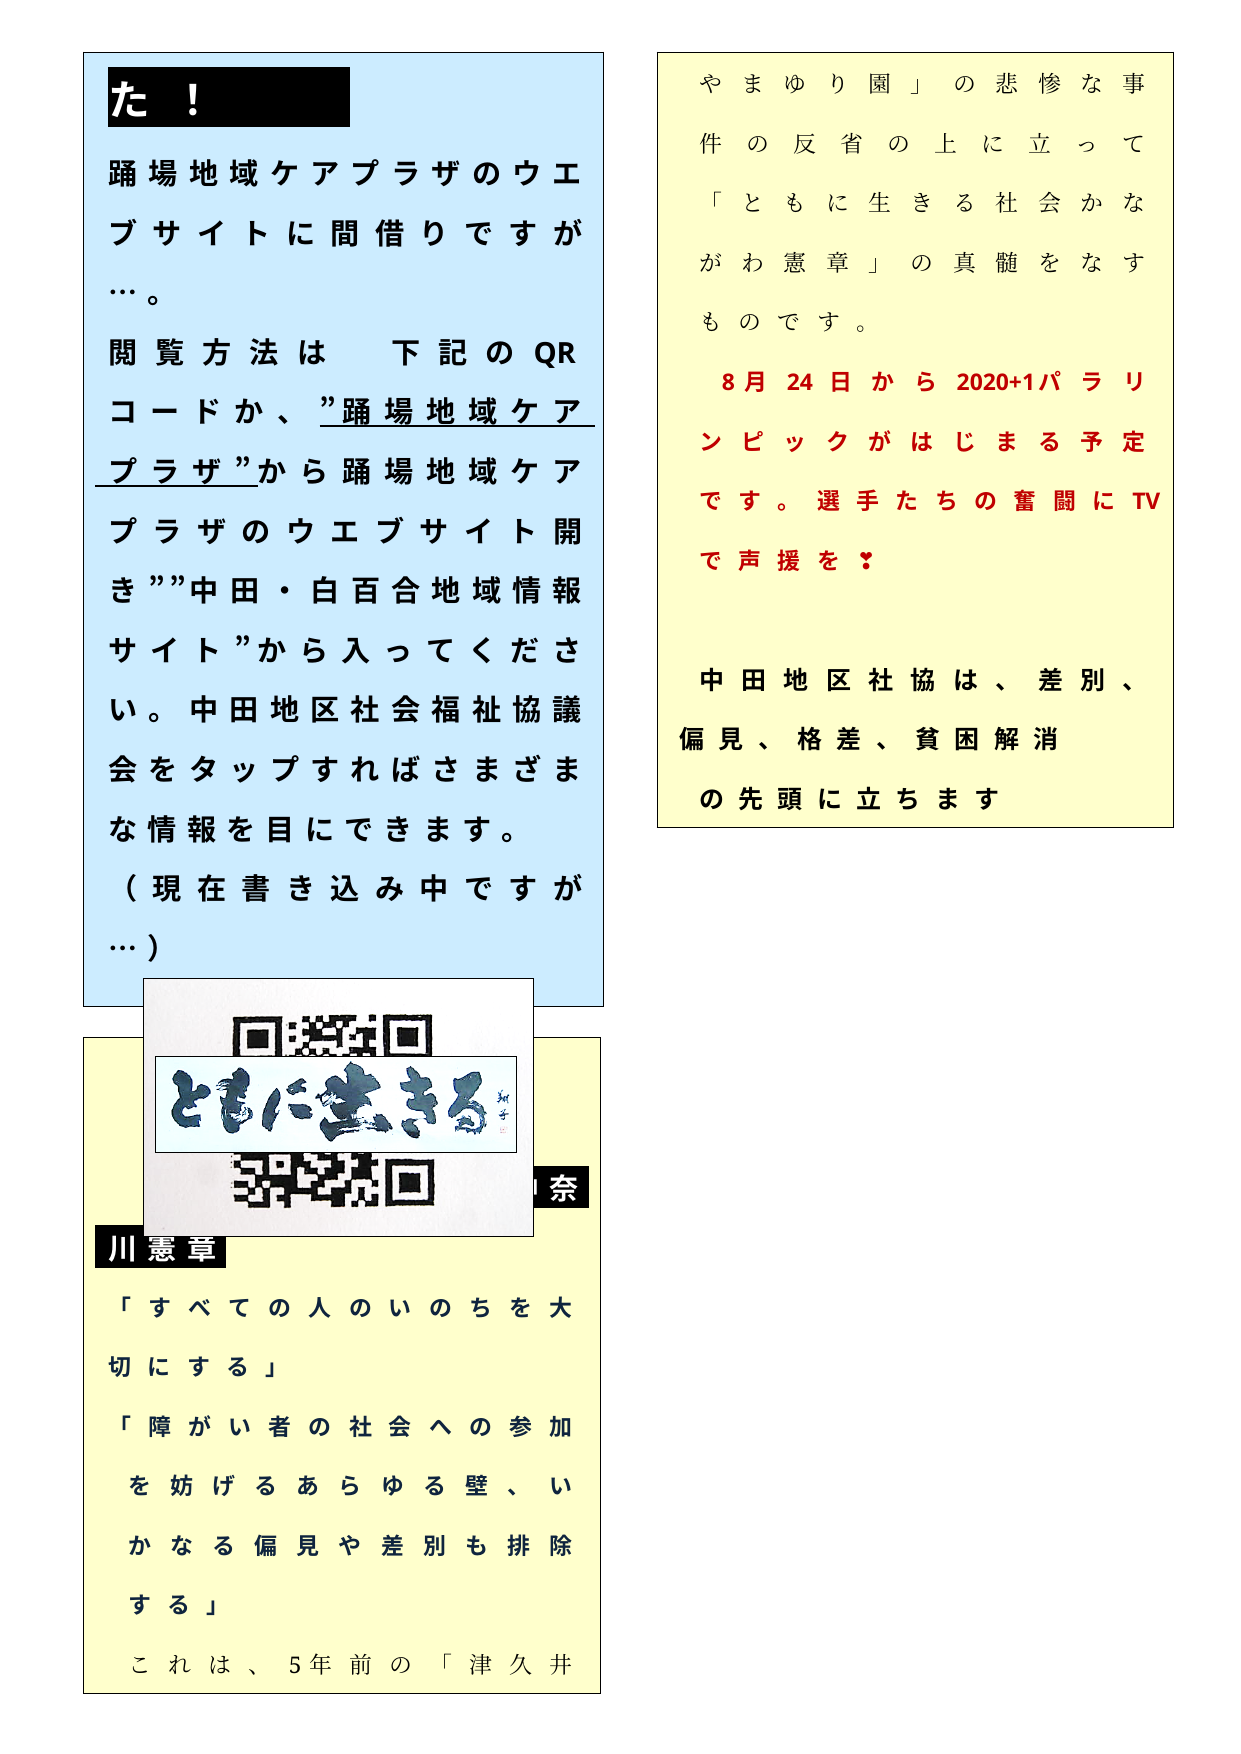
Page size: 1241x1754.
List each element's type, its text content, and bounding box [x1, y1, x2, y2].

table_header ともに生きる社会神奈川憲章 「すべての人のいのちを大切にする」 「障がい者の社会への参加を妨げるあらゆる壁、いかなる偏見や差別も排除する」 これは、5年前の「津久井やまゆり園」の悲惨な事件の反省の上に立って「ともに生きる社会かながわ憲章」の真髄をなすものです。 8月24日から2020+1パラリンピックがはじまる予定です。選手たちの奮闘にTVで声援を❣ 中田地区社協は、差別、偏見、格差、貧困解消 の先頭に立ちます [658, 53, 1173, 827]
table_header ともに生きる社会神奈川憲章 「すべての人のいのちを大切にする」 「障がい者の社会への参加を妨げるあらゆる壁、いかなる偏見や差別も排除する」 これは、5年前の「津久井やまゆり園」の悲惨な事件の反省の上に立って「ともに生きる社会かながわ憲章」の真髄をなすものです。 8月24日から2020+1パラリンピックがはじまる予定です。選手たちの奮闘にTVで声援を❣ 中田地区社協は、差別、偏見、格差、貧困解消 の先頭に立ちます [84, 1038, 600, 1693]
picture [144, 979, 533, 1236]
